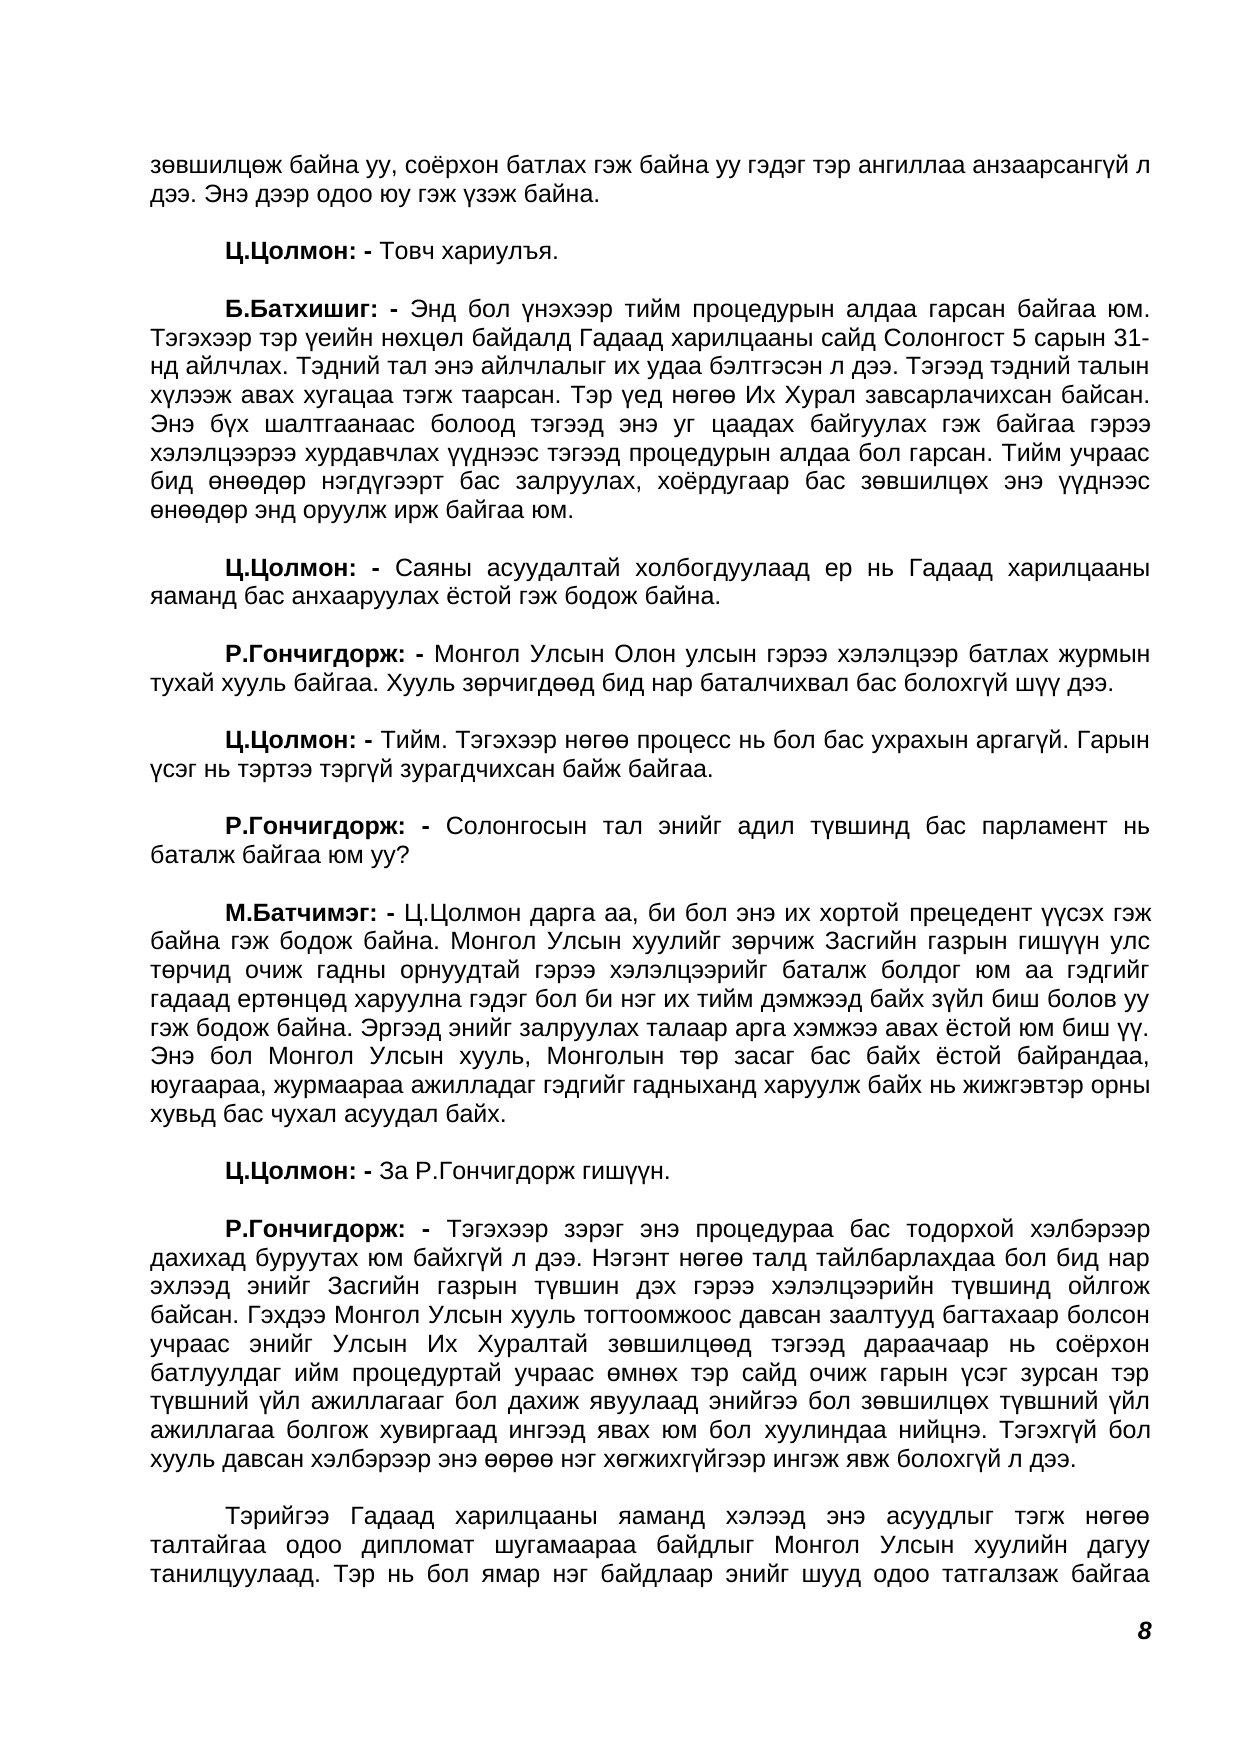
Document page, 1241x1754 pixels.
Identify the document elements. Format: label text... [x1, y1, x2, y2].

text Ц.Цолмон: - Саяны асуудалтай холбогдуулаад ер нь Гадаад харилцааны яаманд бас анхааруулах ёстой гэж бодож байна. [150, 552, 1151, 610]
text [150, 1501, 1151, 1587]
text М.Батчимэг: - Ц.Цолмон дарга аа, би бол энэ их хортой прецедент үүсэх гэж байна гэж бодож байна. Монгол Улсын хуулийг зөрчиж Засгийн газрын гишүүн улс төрчид очиж гадны орнуудтай гэрээ хэлэлцээрийг баталж болдог юм аа гэдгийг гадаад ертөнцөд харуулна гэдэг бол би нэг их тийм дэмжээд байх зүйл биш болов уу гэж бодож байна. Эргээд энийг залруулах талаар арга хэмжээ авах ёстой юм биш үү. Энэ бол Монгол Улсын хууль, Монголын төр засаг бас байх ёстой байрандаа, юугаараа, журмаараа ажилладаг гэдгийг гадныханд харуулж байх нь жижгэвтэр орны хувьд бас чухал асуудал байх. [150, 897, 1151, 1127]
text Ц.Цолмон: - За Р.Гончигдорж гишүүн. [150, 1156, 1151, 1185]
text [150, 150, 1151, 207]
text Р.Гончигдорж: - Монгол Улсын Олон улсын гэрээ хэлэлцээр батлах журмын тухай хууль байгаа. Хууль зөрчигдөөд бид нар баталчихвал бас болохгүй шүү дээ. [150, 639, 1151, 696]
text Б.Батхишиг: - Энд бол үнэхээр тийм процедурын алдаа гарсан байгаа юм. Тэгэхээр тэр үеийн нөхцөл байдалд Гадаад харилцааны сайд Солонгост 5 сарын 31-нд айлчлах. Тэдний тал энэ айлчлалыг их удаа бэлтгэсэн л дээ. Тэгээд тэдний талын хүлээж авах хугацаа тэгж таарсан. Тэр үед нөгөө Их Хурал завсарлачихсан байсан. Энэ бүх шалтгаанаас болоод тэгээд энэ уг цаадах байгуулах гэж байгаа гэрээ хэлэлцээрээ хурдавчлах үүднээс тэгээд процедурын алдаа бол гарсан. Тийм учраас бид өнөөдөр нэгдүгээрт бас залруулах, хоёрдугаар бас зөвшилцөх энэ үүднээс өнөөдөр энд оруулж ирж байгаа юм. [150, 294, 1151, 524]
text Ц.Цолмон: - Товч хариулъя. [150, 236, 1151, 265]
text Р.Гончигдорж: - Тэгэхээр зэрэг энэ процедураа бас тодорхой хэлбэрээр дахихад буруутах юм байхгүй л дээ. Нэгэнт нөгөө талд тайлбарлахдаа бол бид нар эхлээд энийг Засгийн газрын түвшин дэх гэрээ хэлэлцээрийн түвшинд ойлгож байсан. Гэхдээ Монгол Улсын хууль тогтоомжоос давсан заалтууд багтахаар болсон учраас энийг Улсын Их Хуралтай зөвшилцөөд тэгээд дараачаар нь соёрхон батлуулдаг ийм процедуртай учраас өмнөх тэр сайд очиж гарын үсэг зурсан тэр түвшний үйл ажиллагааг бол дахиж явуулаад энийгээ бол зөвшилцөх түвшний үйл ажиллагаа болгож хувиргаад ингээд явах юм бол хуулиндаа нийцнэ. Тэгэхгүй бол хууль давсан хэлбэрээр энэ өөрөө нэг хөгжихгүйгээр ингэж явж болохгүй л дээ. [150, 1214, 1151, 1472]
text Ц.Цолмон: - Тийм. Тэгэхээр нөгөө процесс нь бол бас ухрахын аргагүй. Гарын үсэг нь тэртээ тэргүй зурагдчихсан байж байгаа. [150, 725, 1151, 782]
text Р.Гончигдорж: - Солонгосын тал энийг адил түвшинд бас парламент нь баталж байгаа юм уу? [150, 811, 1151, 869]
